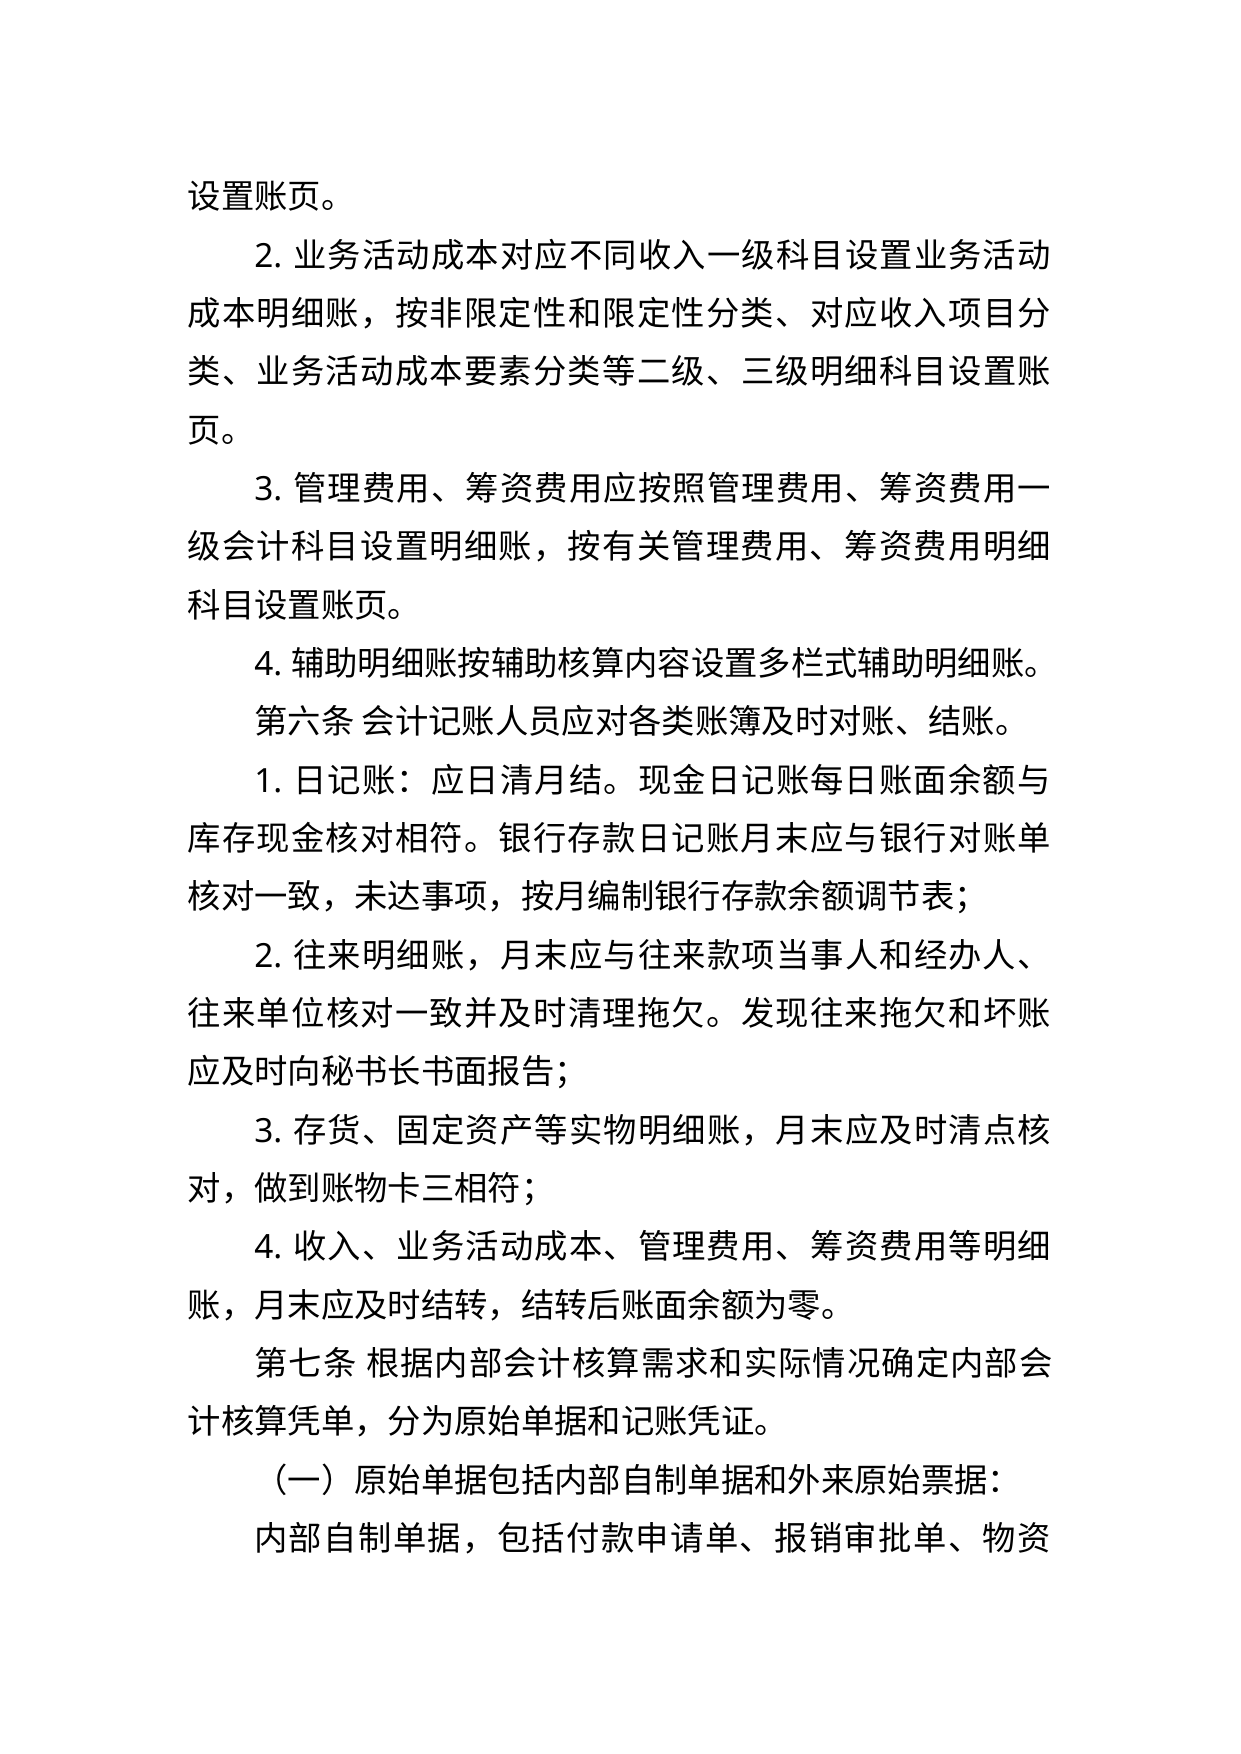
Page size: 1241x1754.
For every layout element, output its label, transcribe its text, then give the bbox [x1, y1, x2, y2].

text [187, 1504, 1053, 1562]
text 1. 日记账：应日清月结。现金日记账每日账面余额与库存现金核对相符。银行存款日记账月末应与银行对账单核对一致，未达事项，按月编制银行存款余额调节表； [187, 745, 1053, 920]
text 第六条 会计记账人员应对各类账簿及时对账、结账。 [187, 687, 1053, 745]
text 4. 辅助明细账按辅助核算内容设置多栏式辅助明细账。 [187, 629, 1053, 687]
text （一）原始单据包括内部自制单据和外来原始票据： [187, 1445, 1053, 1504]
text 第七条 根据内部会计核算需求和实际情况确定内部会计核算凭单，分为原始单据和记账凭证。 [187, 1329, 1053, 1445]
text 3. 管理费用、筹资费用应按照管理费用、筹资费用一级会计科目设置明细账，按有关管理费用、筹资费用明细科目设置账页。 [187, 454, 1053, 629]
text 2. 业务活动成本对应不同收入一级科目设置业务活动成本明细账，按非限定性和限定性分类、对应收入项目分类、业务活动成本要素分类等二级、三级明细科目设置账页。 [187, 220, 1053, 454]
text 4. 收入、业务活动成本、管理费用、筹资费用等明细账，月末应及时结转，结转后账面余额为零。 [187, 1212, 1053, 1329]
text 3. 存货、固定资产等实物明细账，月末应及时清点核对，做到账物卡三相符； [187, 1095, 1053, 1212]
text 2. 往来明细账，月末应与往来款项当事人和经办人、往来单位核对一致并及时清理拖欠。发现往来拖欠和坏账应及时向秘书长书面报告； [187, 920, 1053, 1095]
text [187, 162, 1053, 220]
